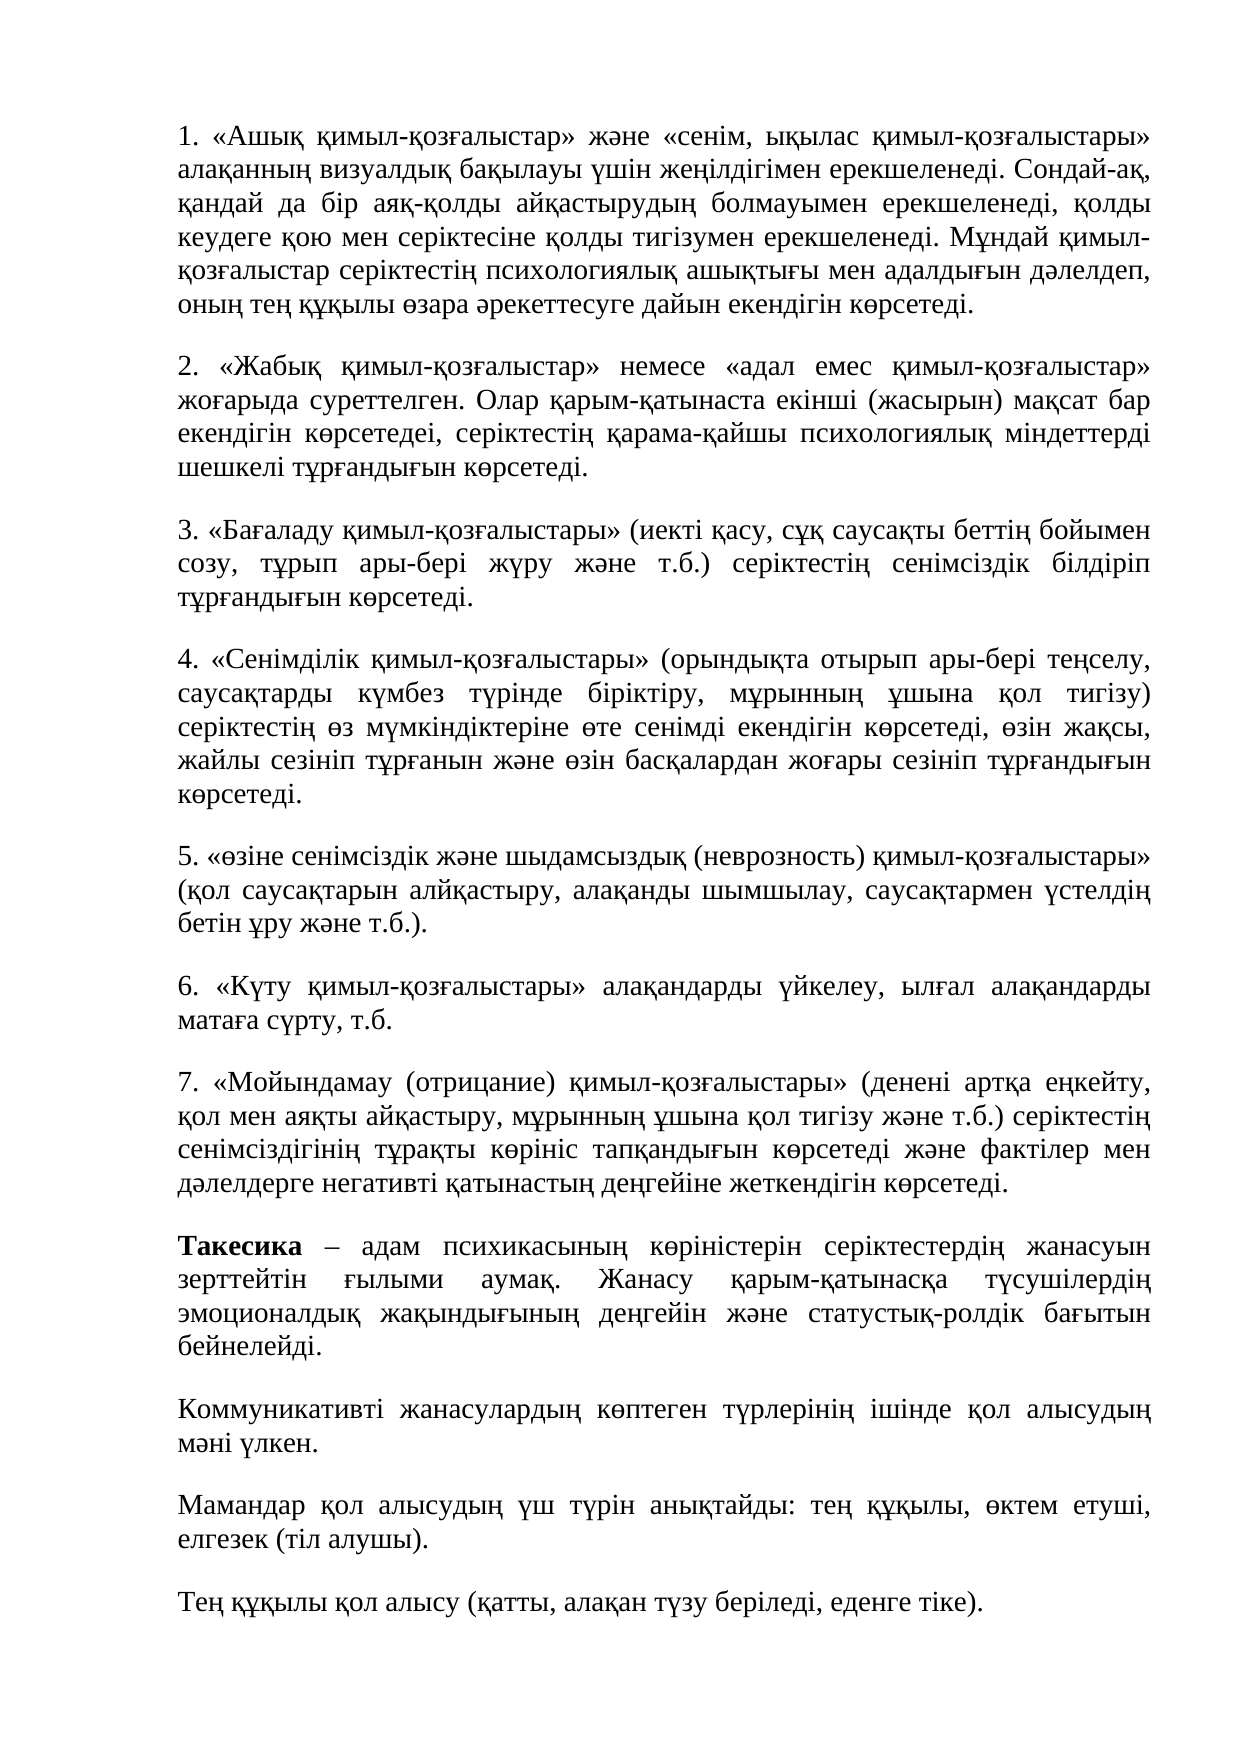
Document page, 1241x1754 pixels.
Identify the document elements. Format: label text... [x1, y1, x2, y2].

text 6. «Күту қимыл-қозғалыстары» алақандарды үйкелеу, ылғал алақандарды матаға сүрту, т.б. [177, 968, 1152, 1035]
text Мамандар қол алысудың үш түрін анықтайды: тең құқылы, өктем етуші, елгезек (тіл алушы). [177, 1487, 1152, 1554]
text 4. «Сенімділік қимыл-қозғалыстары» (орындықта отырып ары-бері теңселу, саусақтарды күмбез түрінде біріктіру, мұрынның ұшына қол тигізу) серіктестің өз мүмкіндіктеріне өте сенімді екендігін көрсетеді, өзін жақсы, жайлы сезініп тұрғанын және өзін басқалардан жоғары сезініп тұрғандығын көрсетеді. [177, 642, 1152, 809]
text 7. «Мойындамау (отрицание) қимыл-қозғалыстары» (денені артқа еңкейту, қол мен аяқты айқастыру, мұрынның ұшына қол тигізу және т.б.) серіктестің сенімсіздігінің тұрақты көрініс тапқандығын көрсетеді және фактілер мен дәлелдерге негативті қатынастың деңгейіне жеткендігін көрсетеді. [177, 1064, 1152, 1199]
text 3. «Бағаладу қимыл-қозғалыстары» (иекті қасу, сұқ саусақты беттің бойымен созу, тұрып ары-бері жүру және т.б.) серіктестің сенімсіздік білдіріп тұрғандығын көрсетеді. [177, 512, 1152, 612]
text Такесика – адам психикасының көріністерін серіктестердің жанасуын зерттейтін ғылыми аумақ. Жанасу қарым-қатынасқа түсушілердің эмоционалдық жақындығының деңгейін және статустық-ролдік бағытын бейнелейді. [177, 1228, 1152, 1362]
text 1. «Ашық қимыл-қозғалыстар» және «сенім, ықылас қимыл-қозғалыстары» алақанның визуалдық бақылауы үшін жеңілдігімен ерекшеленеді. Сондай-ақ, қандай да бір аяқ-қолды айқастырудың болмауымен ерекшеленеді, қолды кеудеге қою мен серіктесіне қолды тигізумен ерекшеленеді. Мұндай қимыл-қозғалыстар серіктестің психологиялық ашықтығы мен адалдығын дәлелдеп, оның тең құқылы өзара әрекеттесуге дайын екендігін көрсетеді. [177, 118, 1152, 319]
text Тең құқылы қол алысу (қатты, алақан түзу беріледі, еденге тіке). [177, 1584, 1152, 1617]
text 5. «өзіне сенімсіздік және шыдамсыздық (неврозность) қимыл-қозғалыстары» (қол саусақтарын алйқастыру, алақанды шымшылау, саусақтармен үстелдің бетін ұру және т.б.). [177, 838, 1152, 939]
text Коммуникативті жанасулардың көптеген түрлерінің ішінде қол алысудың мәні үлкен. [177, 1391, 1152, 1458]
text 2. «Жабық қимыл-қозғалыстар» немесе «адал емес қимыл-қозғалыстар» жоғарыда суреттелген. Олар қарым-қатынаста екінші (жасырын) мақсат бар екендігін көрсетедеі, серіктестің қарама-қайшы психологиялық міндеттерді шешкелі тұрғандығын көрсетеді. [177, 348, 1152, 483]
